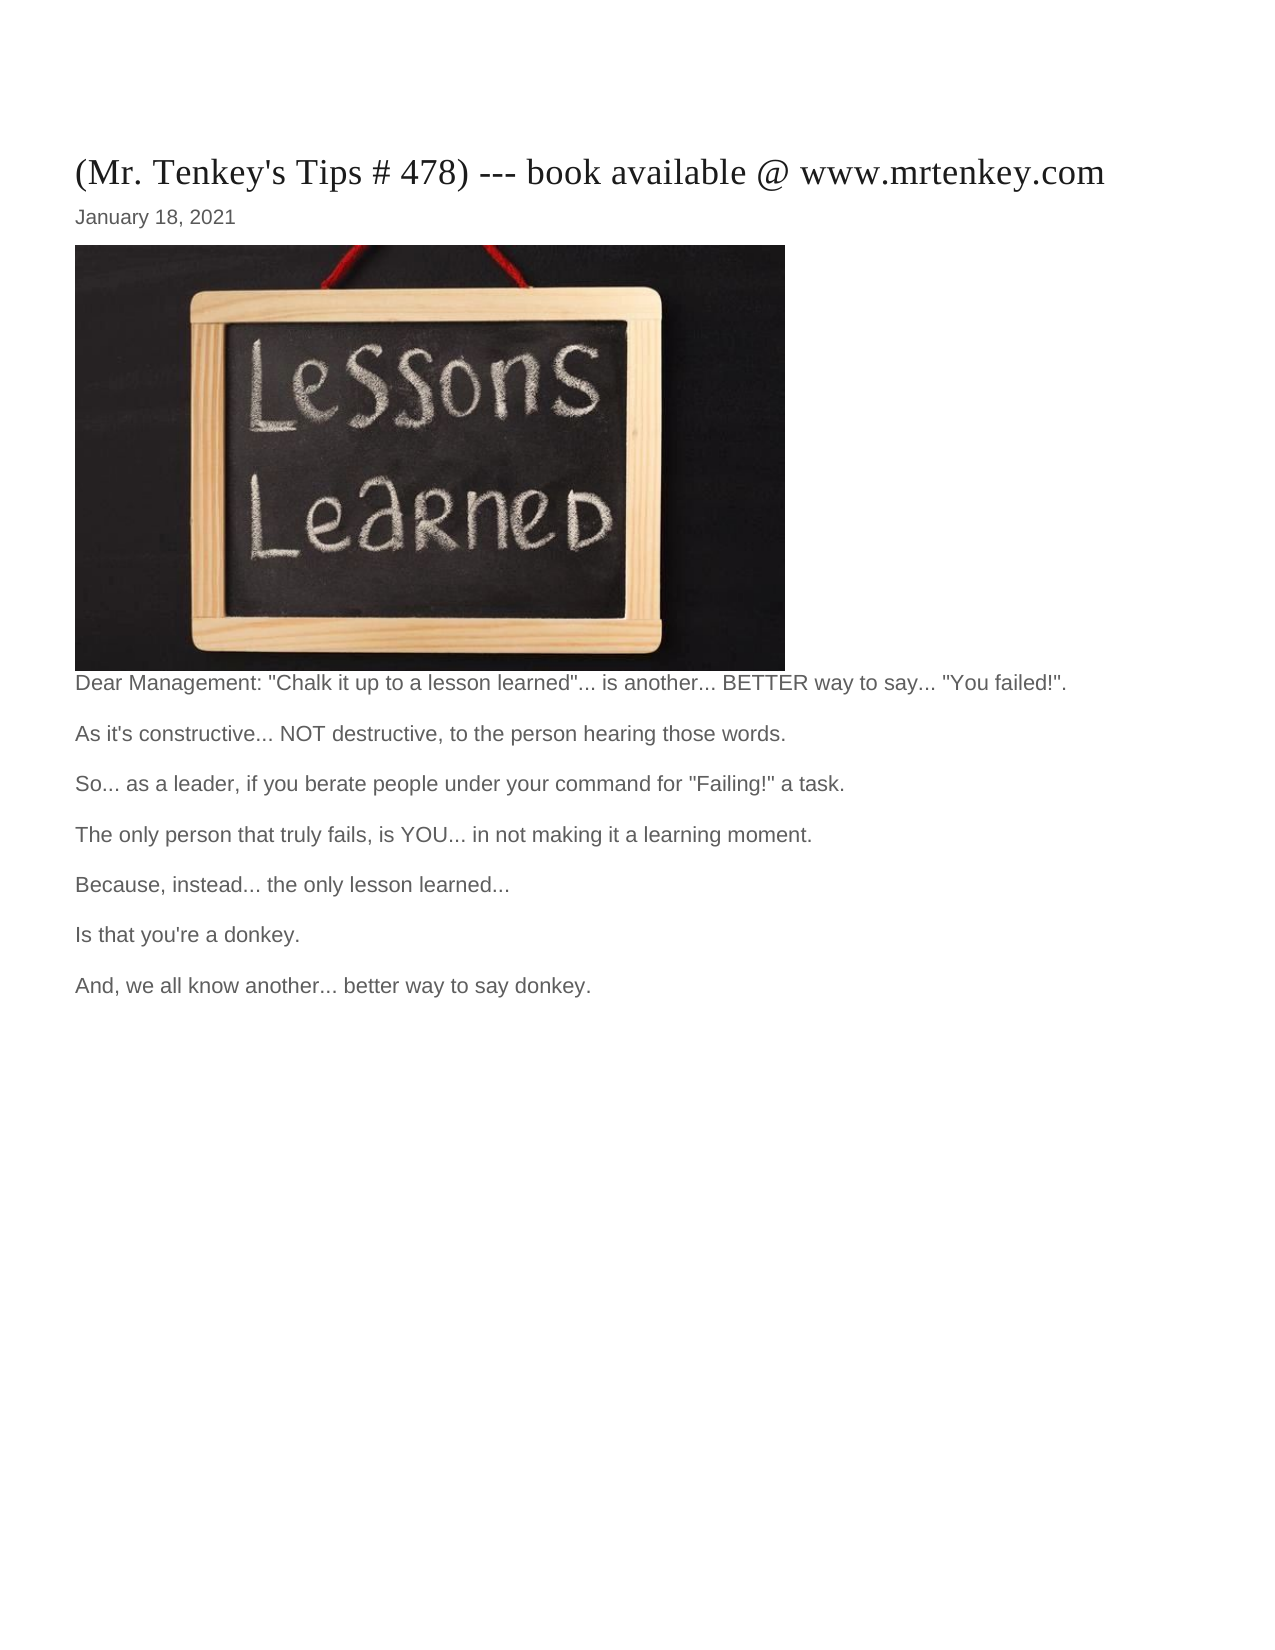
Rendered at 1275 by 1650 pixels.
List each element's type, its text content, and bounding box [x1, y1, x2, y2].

text January 18, 2021 [75, 204, 1200, 228]
text (Mr. Tenkey's Tips # 478) --- book available @ www.mrtenkey.com [75, 150, 1200, 192]
picture [75, 245, 785, 671]
text Dear Management: "Chalk it up to a lesson learned"... is another... BETTER way to say... "You failed!". As it's constructive... NOT destructive, to the person hearing those words. So... as a leader, if you berate people under your command for "Failing!" a task. The only person that truly fails, is YOU... in not making it a learning moment. Because, instead... the only lesson learned... Is that you're a donkey. And, we all know another... better way to say donkey. [75, 670, 1200, 998]
